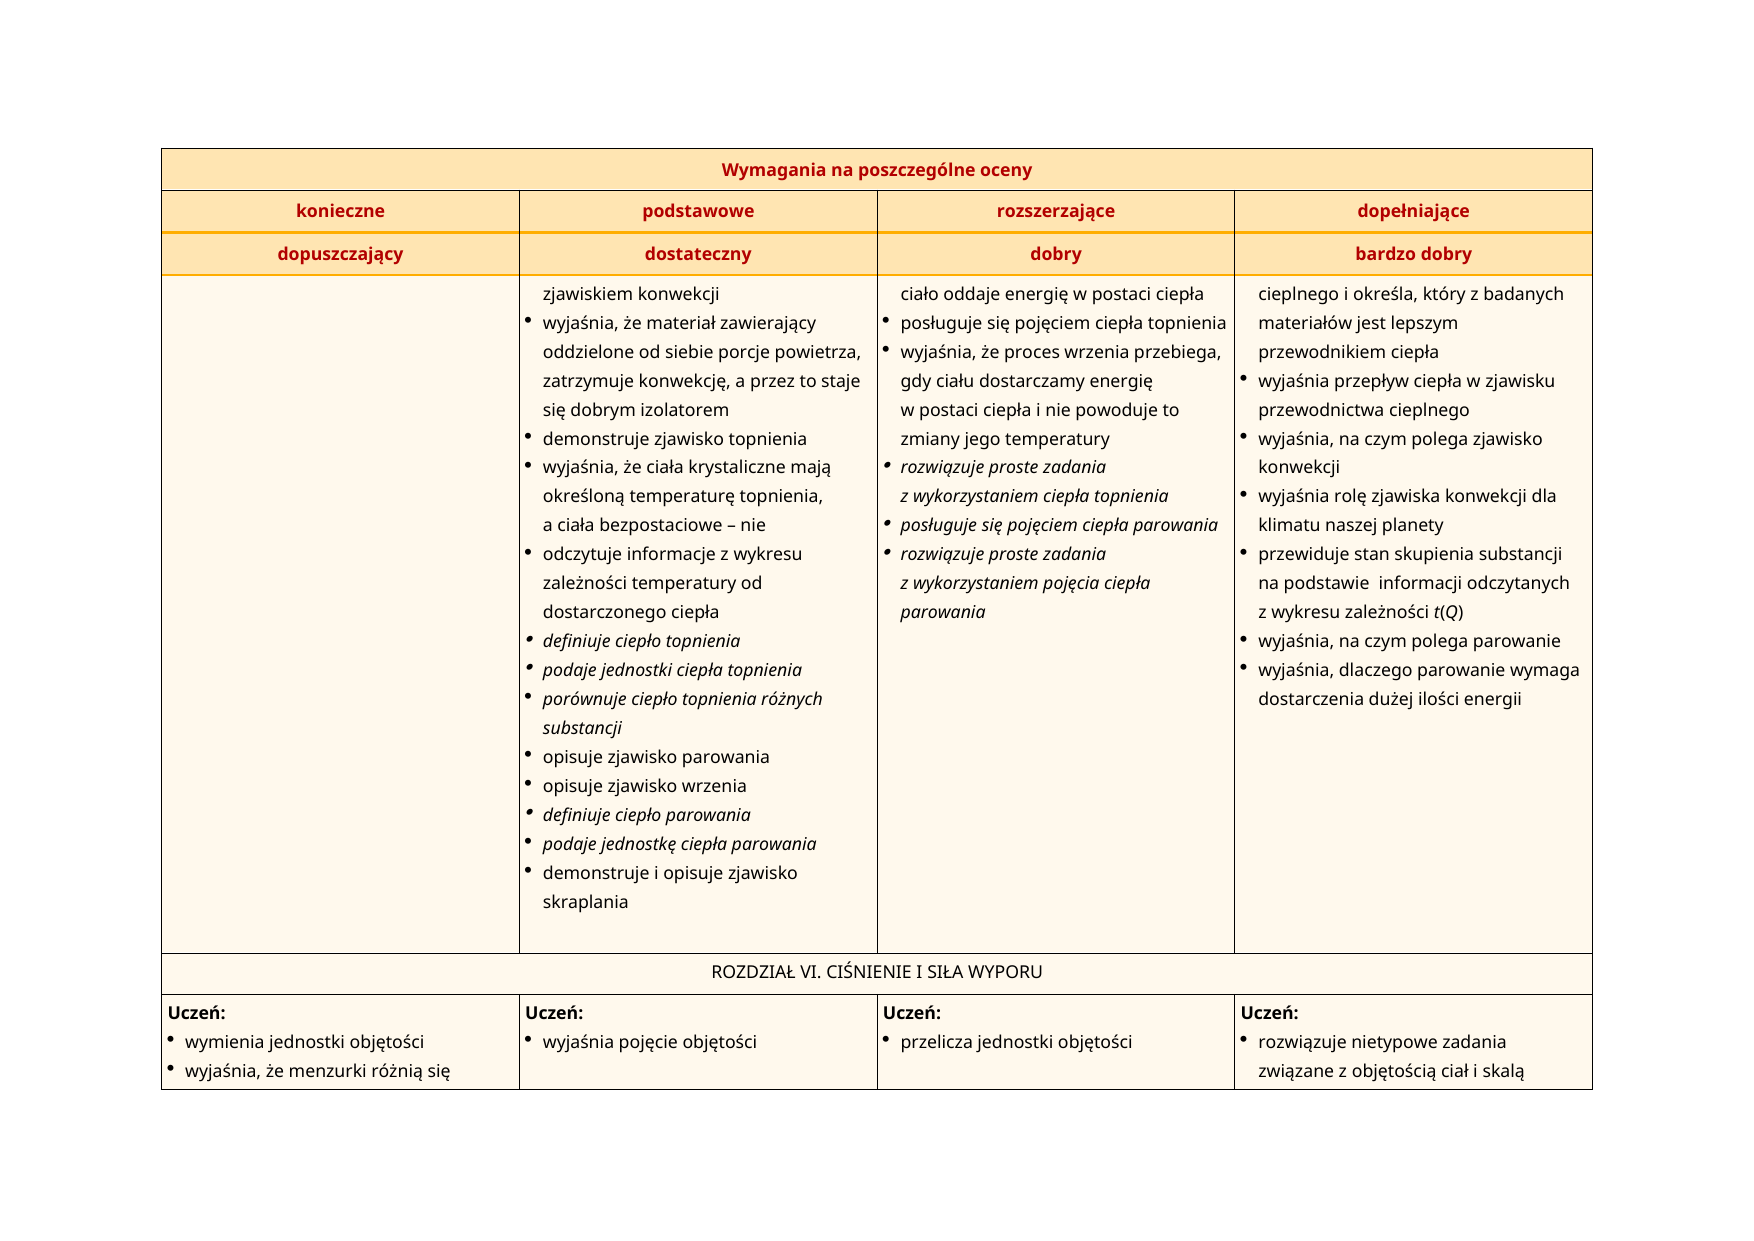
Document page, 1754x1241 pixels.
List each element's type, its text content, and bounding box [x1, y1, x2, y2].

table_cell Rozdział VI. Ciśnienie i siła wyporu [162, 954, 1592, 994]
table_cell dopuszczający [162, 234, 519, 274]
table_cell bardzo dobry [1235, 234, 1592, 274]
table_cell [1235, 276, 1592, 952]
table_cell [162, 995, 519, 1089]
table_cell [520, 276, 877, 952]
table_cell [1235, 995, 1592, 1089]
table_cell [162, 276, 519, 952]
table_cell podstawowe [520, 191, 877, 231]
table_cell dostateczny [520, 234, 877, 274]
table_cell rozszerzające [878, 191, 1234, 231]
table_cell dopełniające [1235, 191, 1592, 231]
table_header Wymagania na poszczególne oceny [162, 149, 1592, 189]
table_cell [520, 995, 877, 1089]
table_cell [878, 276, 1234, 952]
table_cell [878, 995, 1234, 1089]
table_cell konieczne [162, 191, 519, 231]
table_cell dobry [878, 234, 1234, 274]
